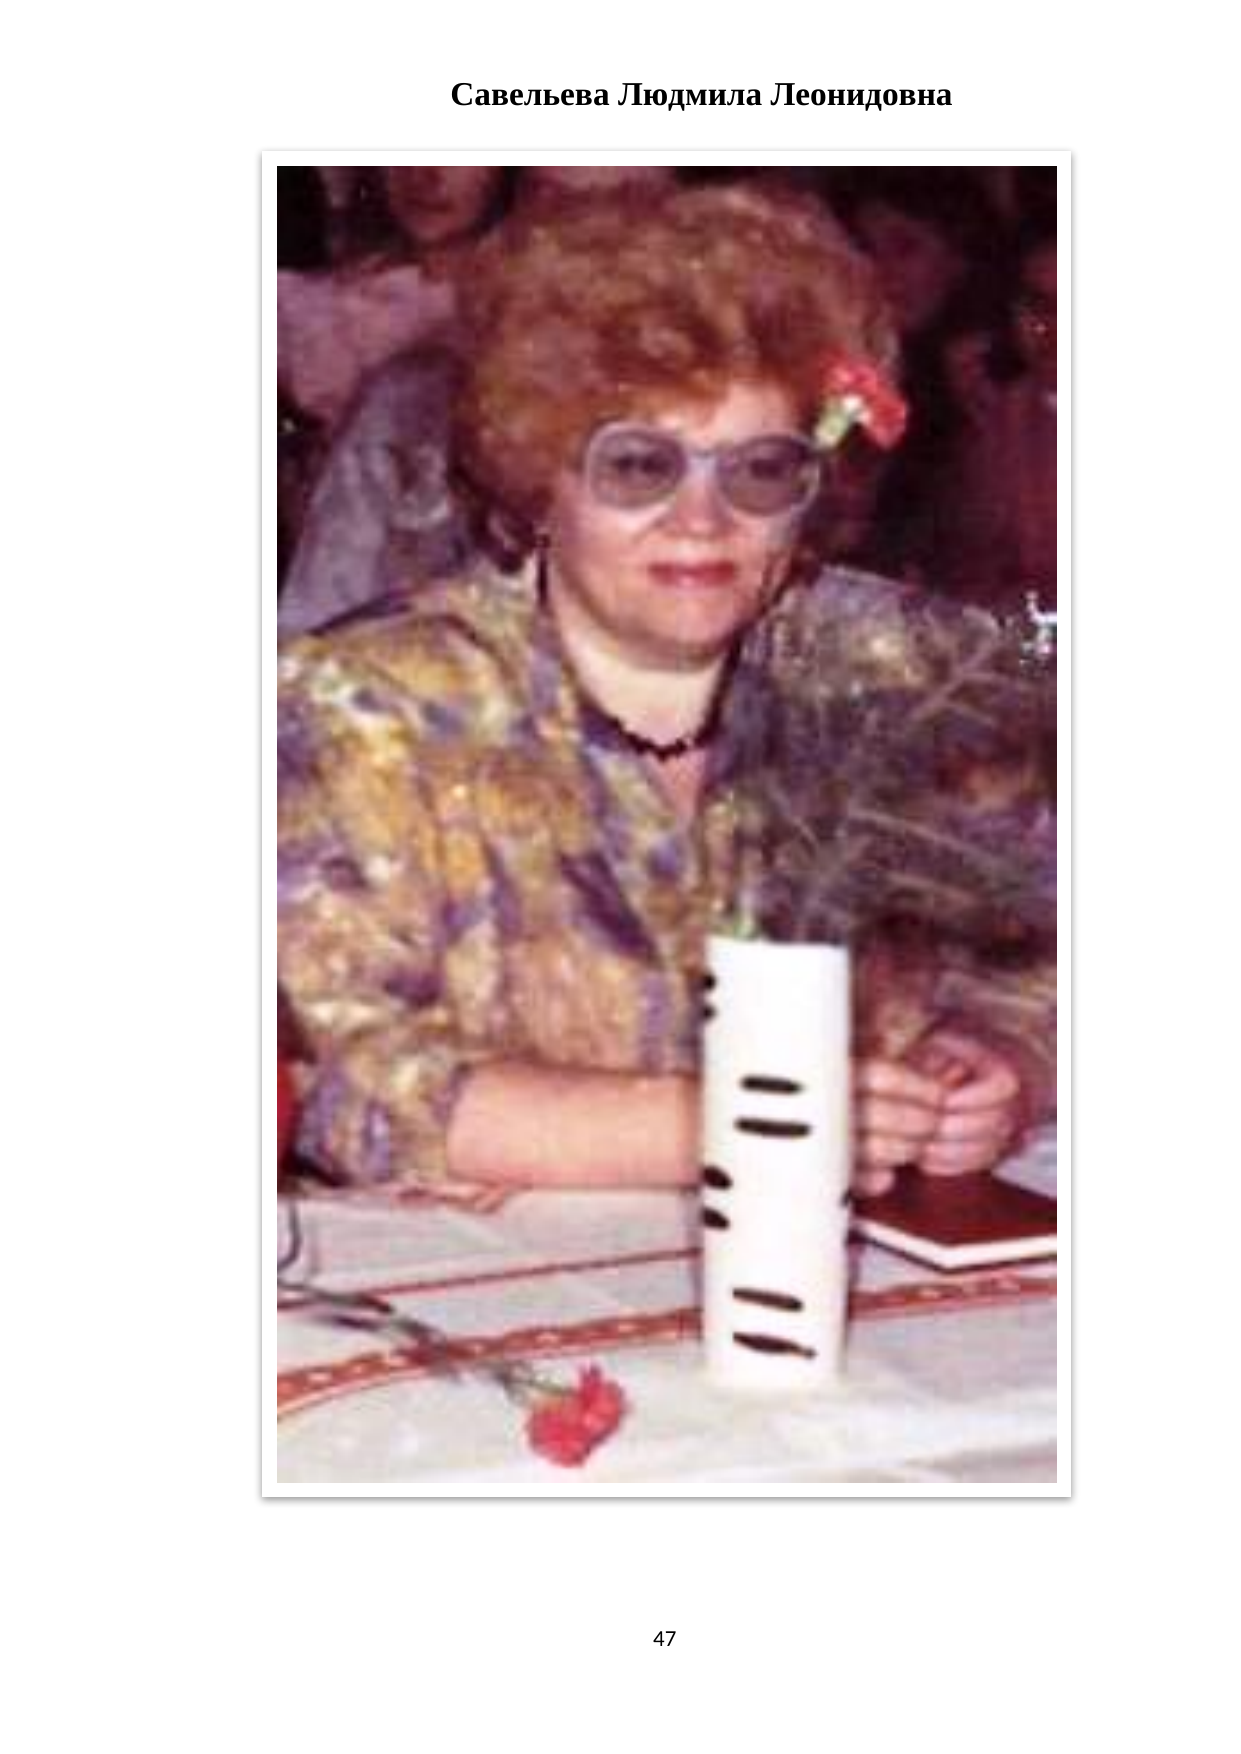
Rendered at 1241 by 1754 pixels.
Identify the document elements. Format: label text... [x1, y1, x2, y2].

list Савельева Людмила Леонидовна [177, 74, 1152, 112]
picture [277, 166, 1057, 1483]
